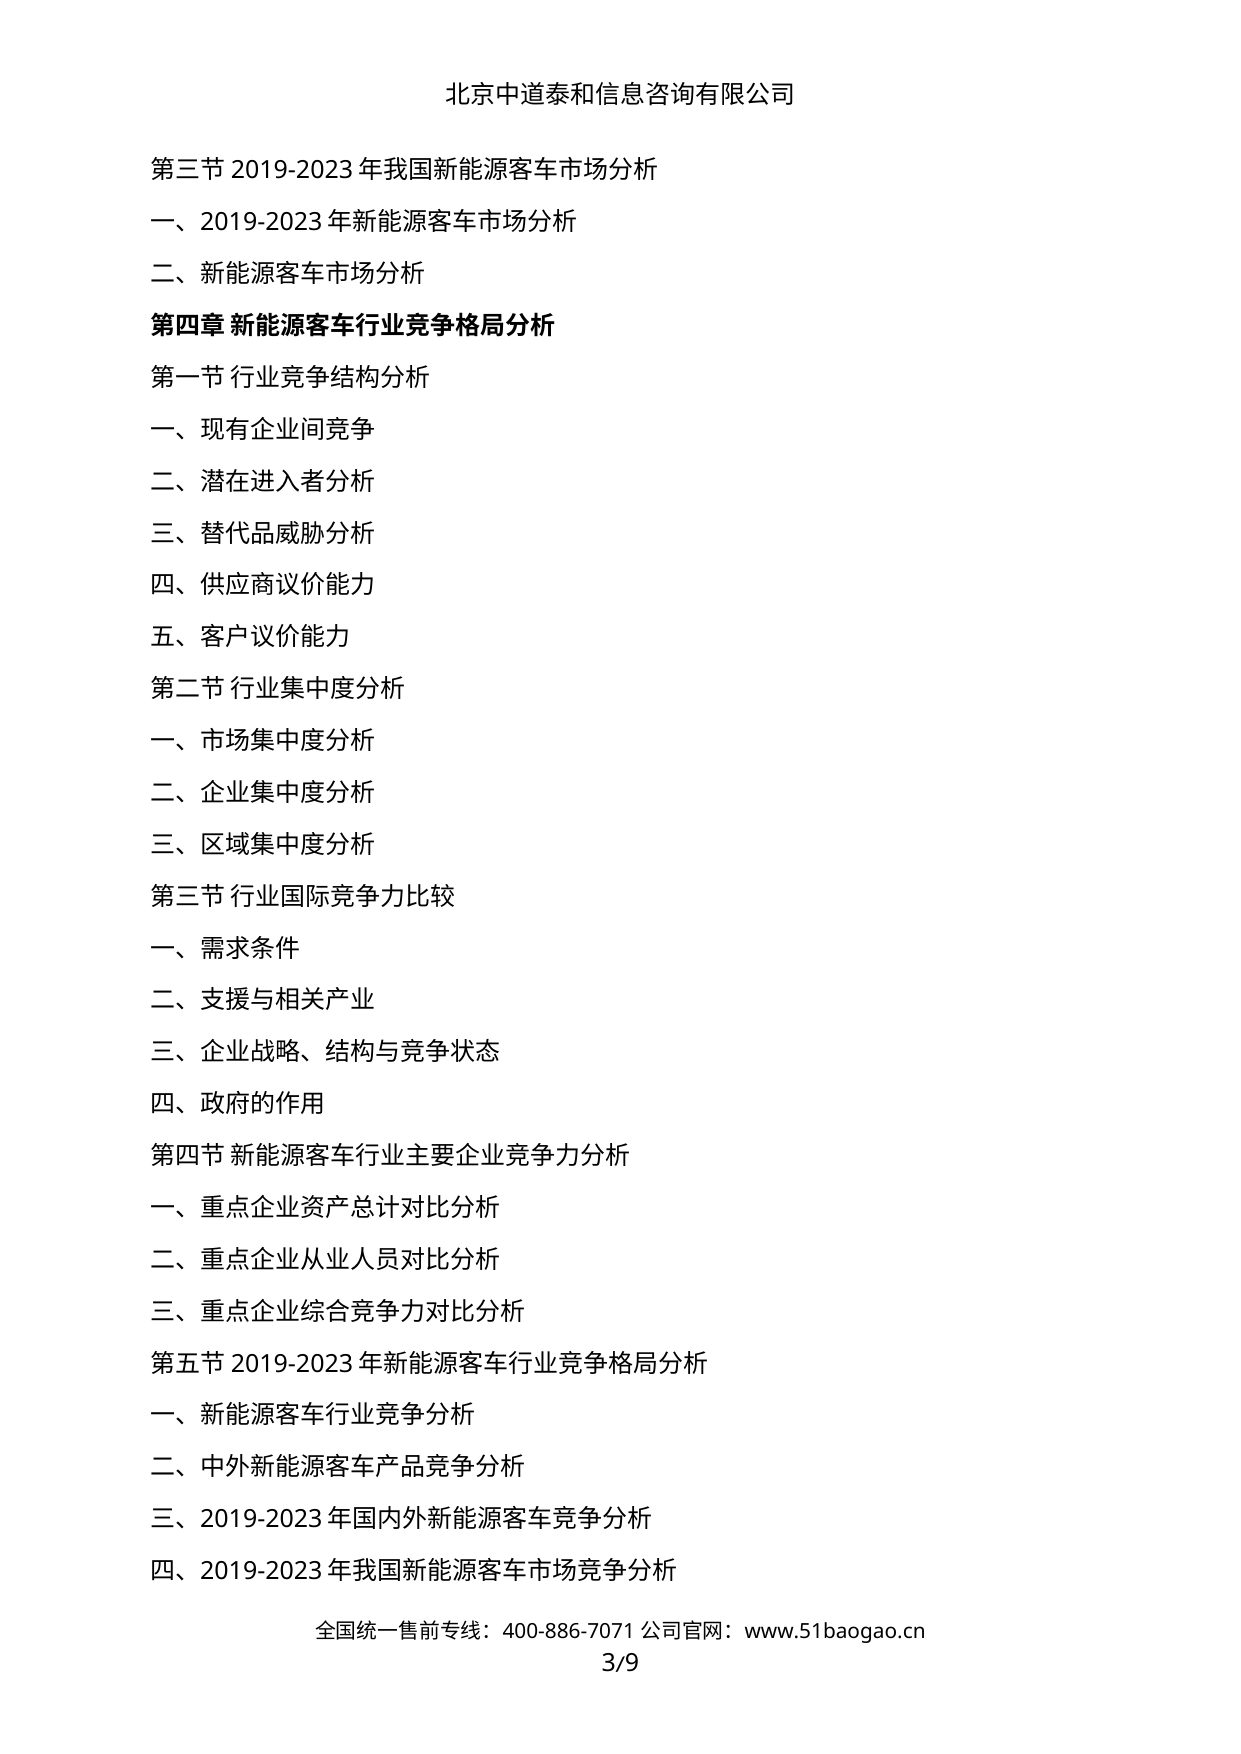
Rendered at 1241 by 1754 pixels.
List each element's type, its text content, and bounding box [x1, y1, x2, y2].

text 三、替代品威胁分析 [150, 513, 1090, 549]
text 二、潜在进入者分析 [150, 461, 1090, 497]
text 三、区域集中度分析 [150, 824, 1090, 861]
text 二、重点企业从业人员对比分析 [150, 1239, 1090, 1276]
text 一、市场集中度分析 [150, 721, 1090, 757]
text 第三节 2019-2023年我国新能源客车市场分析 [150, 150, 1090, 186]
text 一、现有企业间竞争 [150, 409, 1090, 446]
text 二、企业集中度分析 [150, 772, 1090, 809]
text 三、重点企业综合竞争力对比分析 [150, 1291, 1090, 1327]
text 四、2019-2023年我国新能源客车市场竞争分析 [150, 1551, 1090, 1587]
text 第三节 行业国际竞争力比较 [150, 876, 1090, 912]
text 三、企业战略、结构与竞争状态 [150, 1032, 1090, 1068]
text 第四章 新能源客车行业竞争格局分析 [150, 306, 1090, 342]
text 四、供应商议价能力 [150, 565, 1090, 601]
text 第四节 新能源客车行业主要企业竞争力分析 [150, 1136, 1090, 1172]
text 第二节 行业集中度分析 [150, 669, 1090, 705]
text 第五节 2019-2023年新能源客车行业竞争格局分析 [150, 1343, 1090, 1379]
text 一、重点企业资产总计对比分析 [150, 1187, 1090, 1224]
text 五、客户议价能力 [150, 617, 1090, 653]
text 二、新能源客车市场分析 [150, 254, 1090, 290]
text 四、政府的作用 [150, 1084, 1090, 1120]
text 一、新能源客车行业竞争分析 [150, 1395, 1090, 1431]
text 二、中外新能源客车产品竞争分析 [150, 1447, 1090, 1483]
text 一、需求条件 [150, 928, 1090, 964]
text 第一节 行业竞争结构分析 [150, 357, 1090, 394]
text 二、支援与相关产业 [150, 980, 1090, 1016]
text 一、2019-2023年新能源客车市场分析 [150, 202, 1090, 238]
text 三、2019-2023年国内外新能源客车竞争分析 [150, 1499, 1090, 1535]
